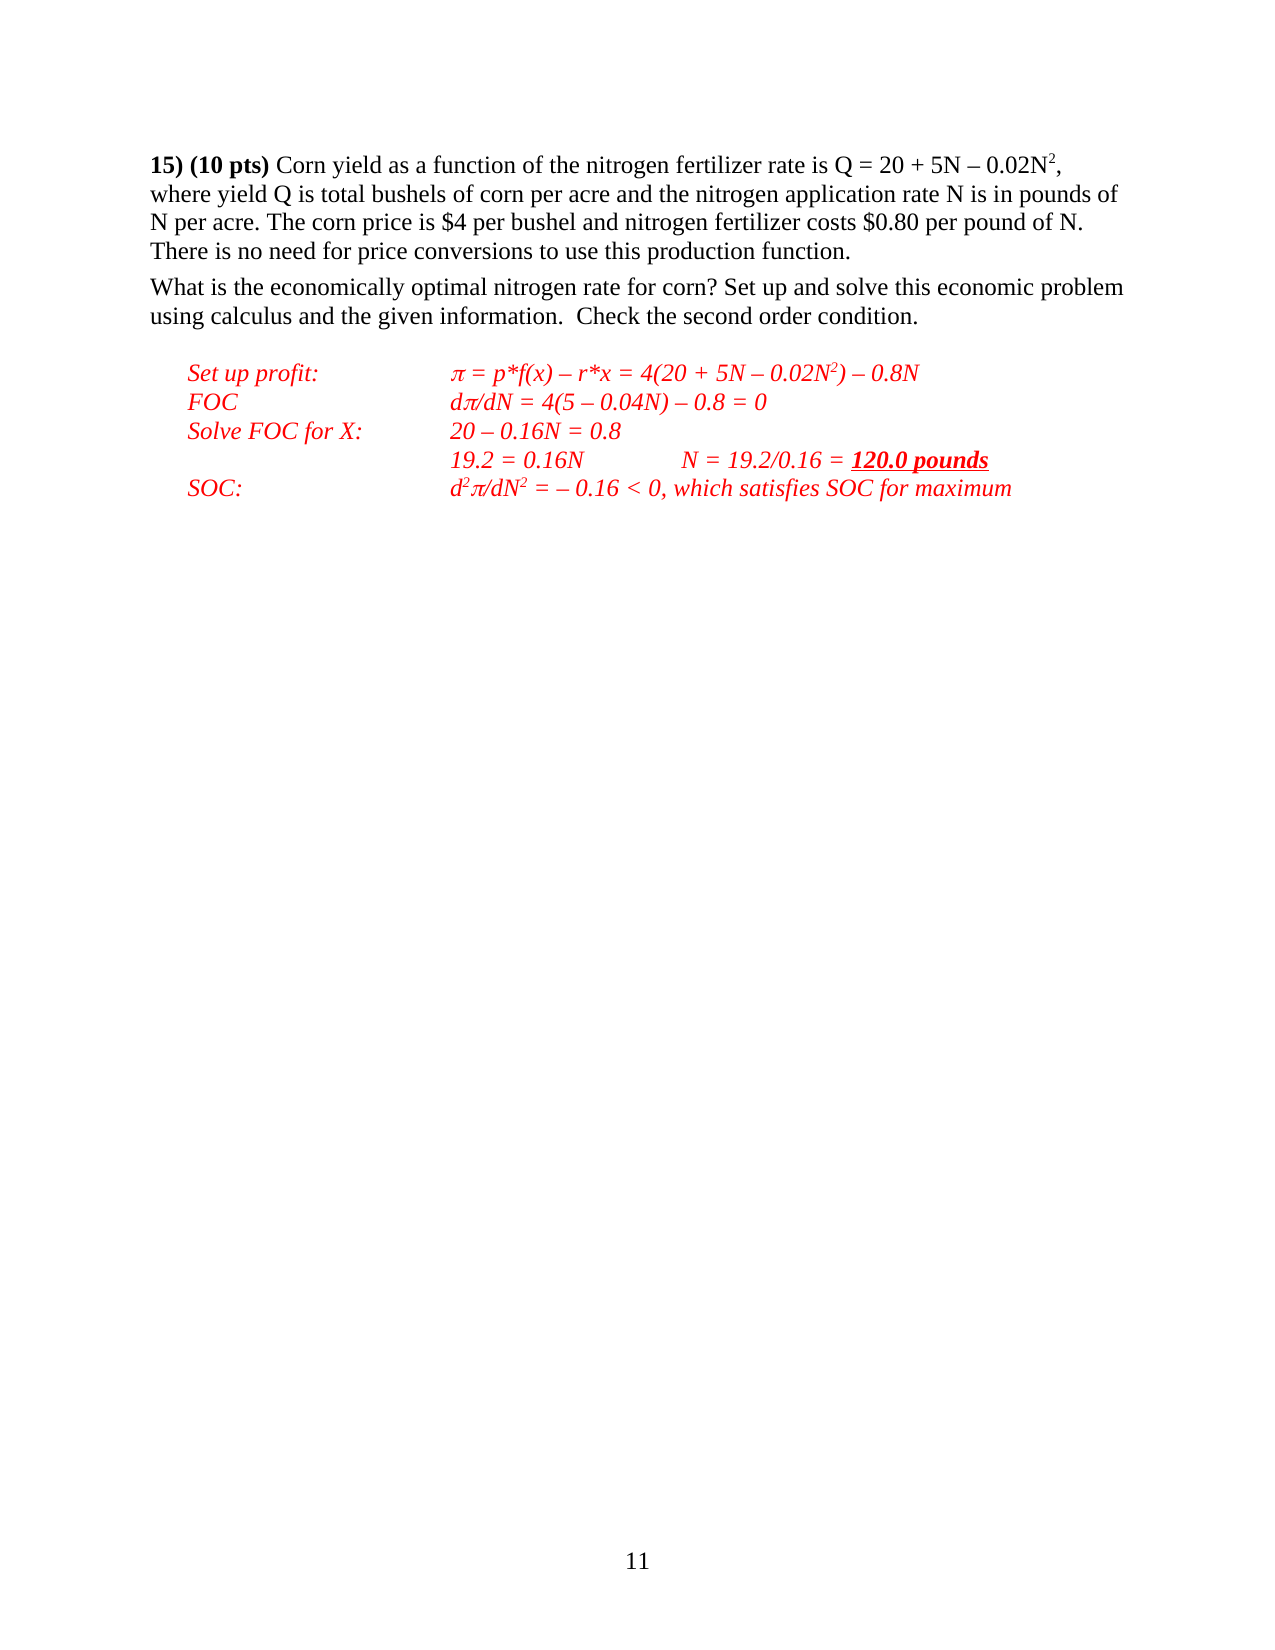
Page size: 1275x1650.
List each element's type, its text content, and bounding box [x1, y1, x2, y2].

text SOC: d2/dN2 = – 0.16 < 0, which satisfies SOC for maximum [187, 473, 1125, 502]
text 15) (10 pts) Corn yield as a function of the nitrogen fertilizer rate is Q = 20 + 5N – 0.02N2, where yield Q is total bushels of corn per acre and the nitrogen application rate N is in pounds of N per acre. The corn price is $4 per bushel and nitrogen fertilizer costs $0.80 per pound of N. There is no need for price conversions to use this production function. [150, 150, 1125, 265]
text Solve FOC for X: 20 – 0.16N = 0.8 [187, 416, 1125, 445]
text FOC d/dN = 4(5 – 0.04N) – 0.8 = 0 [187, 387, 1125, 416]
text What is the economically optimal nitrogen rate for corn? Set up and solve this economic problem using calculus and the given information. Check the second order condition. [150, 272, 1125, 330]
text 19.2 = 0.16N N = 19.2/0.16 = 120.0 pounds [187, 445, 1125, 473]
text Set up profit:  = p*f(x) – r*x = 4(20 + 5N – 0.02N2) – 0.8N [187, 358, 1125, 387]
